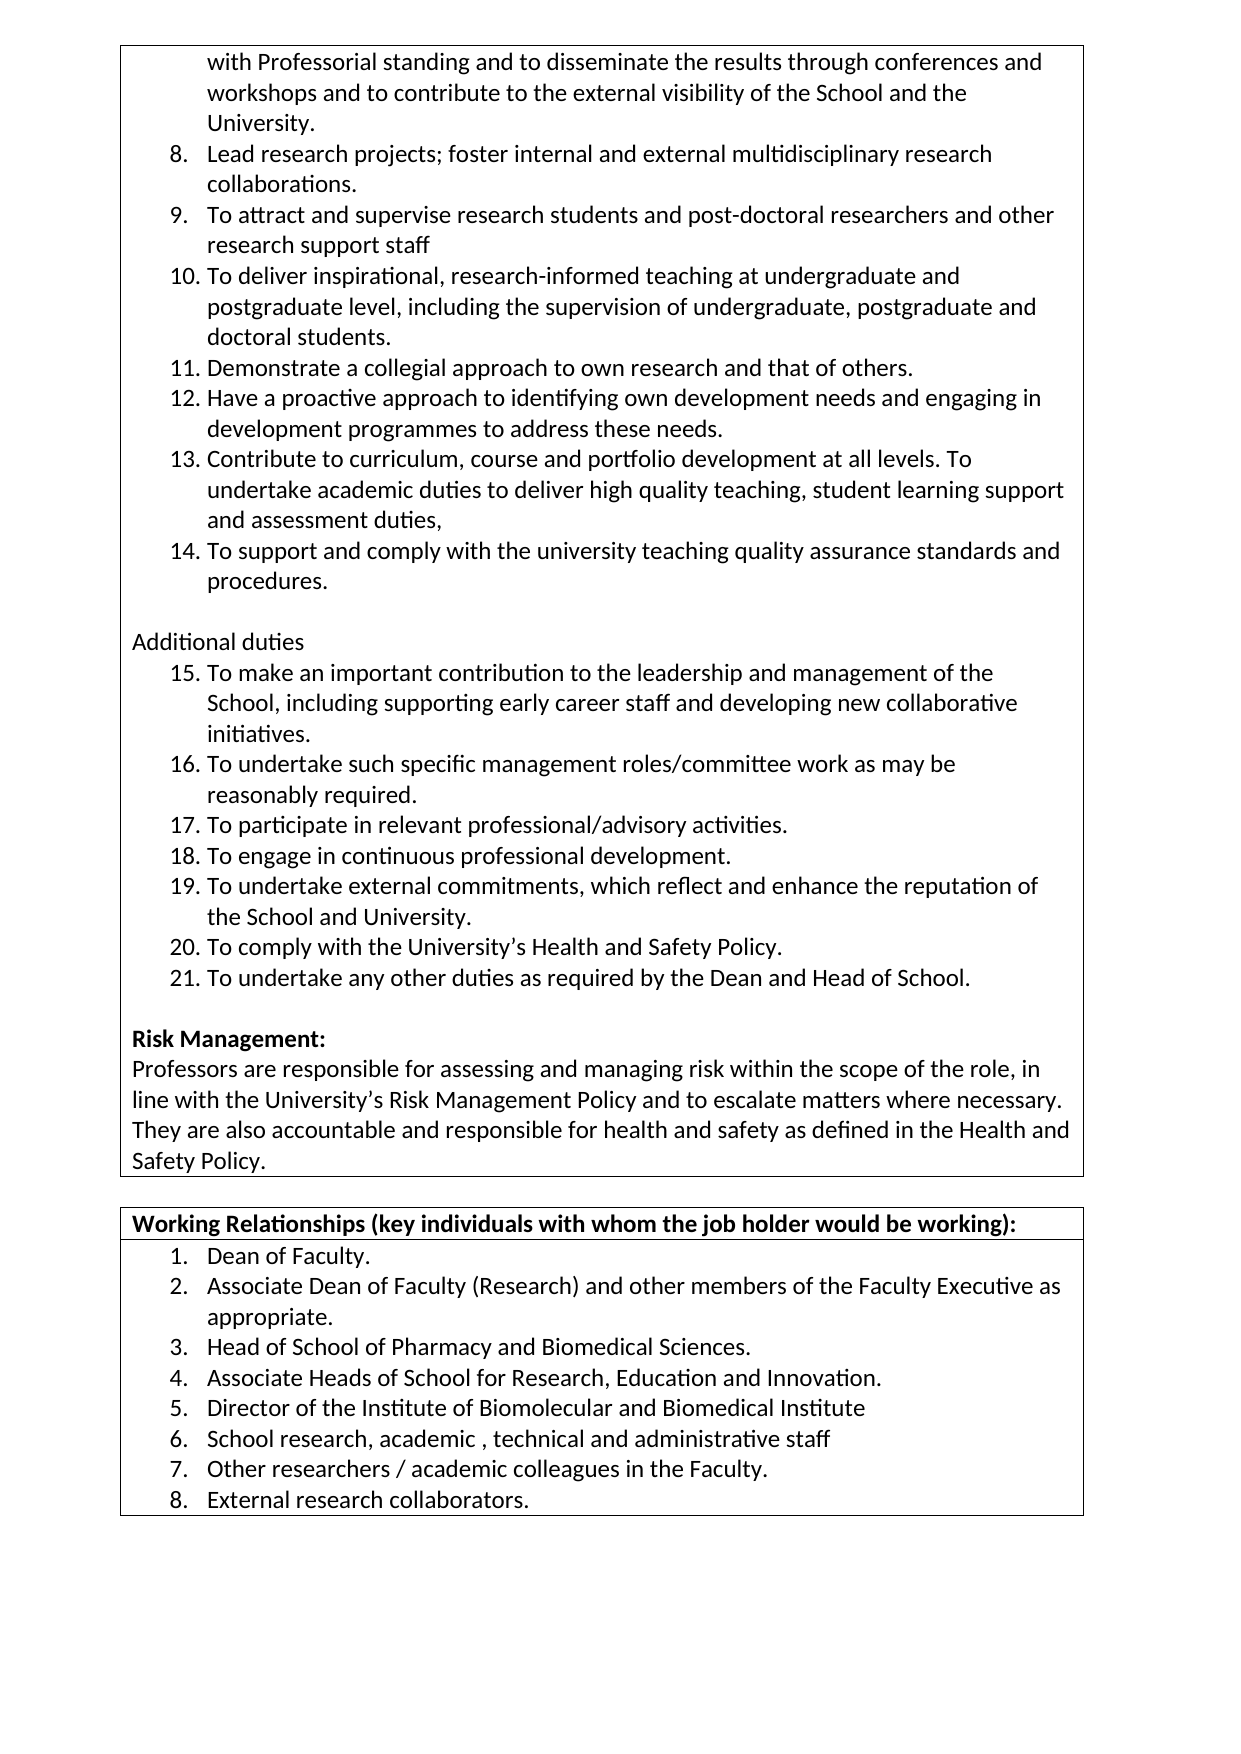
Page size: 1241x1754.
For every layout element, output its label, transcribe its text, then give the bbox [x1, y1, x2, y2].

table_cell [121, 46, 1083, 1176]
table_cell Dean of Faculty. Associate Dean of Faculty (Research) and other members of the Faculty Executive as appropriate. Head of School of Pharmacy and Biomedical Sciences. Associate Heads of School for Research, Education and Innovation. Director of the Institute of Biomolecular and Biomedical Institute School research, academic , technical and administrative staff Other researchers / academic colleagues in the Faculty. External research collaborators. [121, 1240, 1083, 1514]
table_header Working Relationships (key individuals with whom the job holder would be working): [121, 1208, 1083, 1239]
